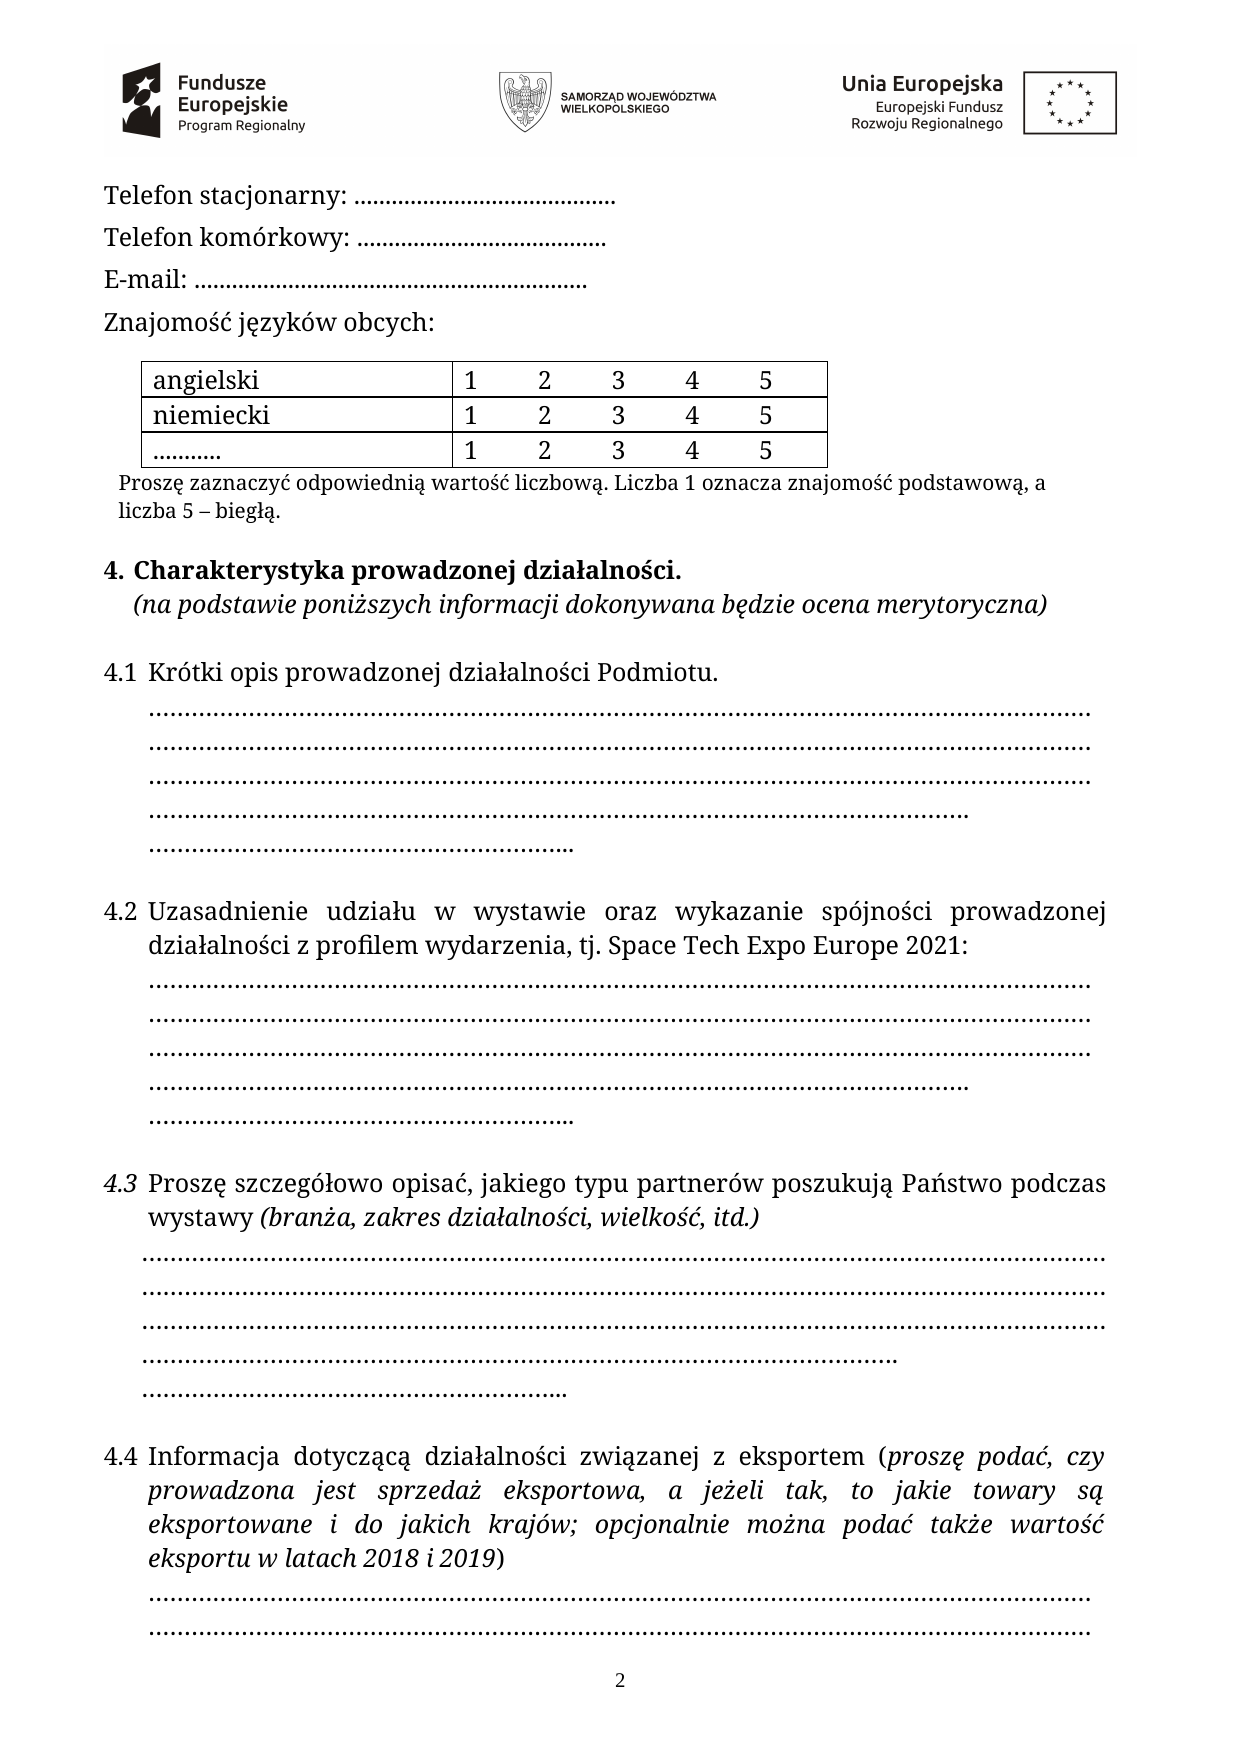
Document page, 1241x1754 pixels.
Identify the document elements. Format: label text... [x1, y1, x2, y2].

text 4.1 Krótki opis prowadzonej działalności Podmiotu. [103, 655, 1107, 689]
text Telefon stacjonarny: .......................................... [103, 177, 1107, 211]
text E-mail: ............................................................... [103, 262, 1107, 296]
text 4.4 Informacja dotyczącą działalności związanej z eksportem (proszę podać, czy prowadzona jest sprzedaż eksportowa, a jeżeli tak, to jakie towary są eksportowane i do jakich krajów; opcjonalnie można podać także wartość eksportu w latach 2018 i 2019) [103, 1438, 1107, 1575]
text Proszę zaznaczyć odpowiednią wartość liczbową. Liczba 1 oznacza znajomość podstawową, a liczba 5 – biegłą. [118, 468, 1107, 524]
list Charakterystyka prowadzonej działalności. [103, 553, 1107, 587]
list Proszę szczegółowo opisać, jakiego typu partnerów poszukują Państwo podczas wystawy (branża, zakres działalności, wielkość, itd.) [103, 1166, 1107, 1234]
table_header angielski [142, 362, 452, 396]
text …………………………………………………………………………………………………………………………………………………………………………………………………………………………………………………………………………………………………………………………………………………………………………………………………………………………………………………………………….…………………………………………………... [148, 689, 1107, 859]
text (na podstawie poniższych informacji dokonywana będzie ocena merytoryczna) [133, 587, 1107, 621]
table_cell 1 2 3 4 5 [453, 398, 827, 431]
text …………………………………………………………………………………………………………………………………………………………………………………………………………………………………………………………………………………………………………………………………………………………………………………………………………………………………………………………………….…………………………………………………... [148, 962, 1107, 1132]
text Znajomość języków obcych: [103, 304, 1107, 338]
text 4.2 Uzasadnienie udziału w wystawie oraz wykazanie spójności prowadzonej działalności z profilem wydarzenia, tj. Space Tech Expo Europe 2021: [103, 893, 1107, 962]
picture [103, 44, 1137, 157]
list …………………………………………………………………………………………………………………………………………………………………………………………………………………………………………………………………………………………………………………………………………………………………………………………………………………………………………………………………….…………………………………………………... [141, 1234, 1107, 1404]
table_header 1 2 3 4 5 [453, 362, 827, 396]
text Telefon komórkowy: ........................................ [103, 220, 1107, 254]
table_cell ........... [142, 433, 452, 467]
table_cell 1 2 3 4 5 [453, 433, 827, 467]
table_cell niemiecki [142, 398, 452, 431]
